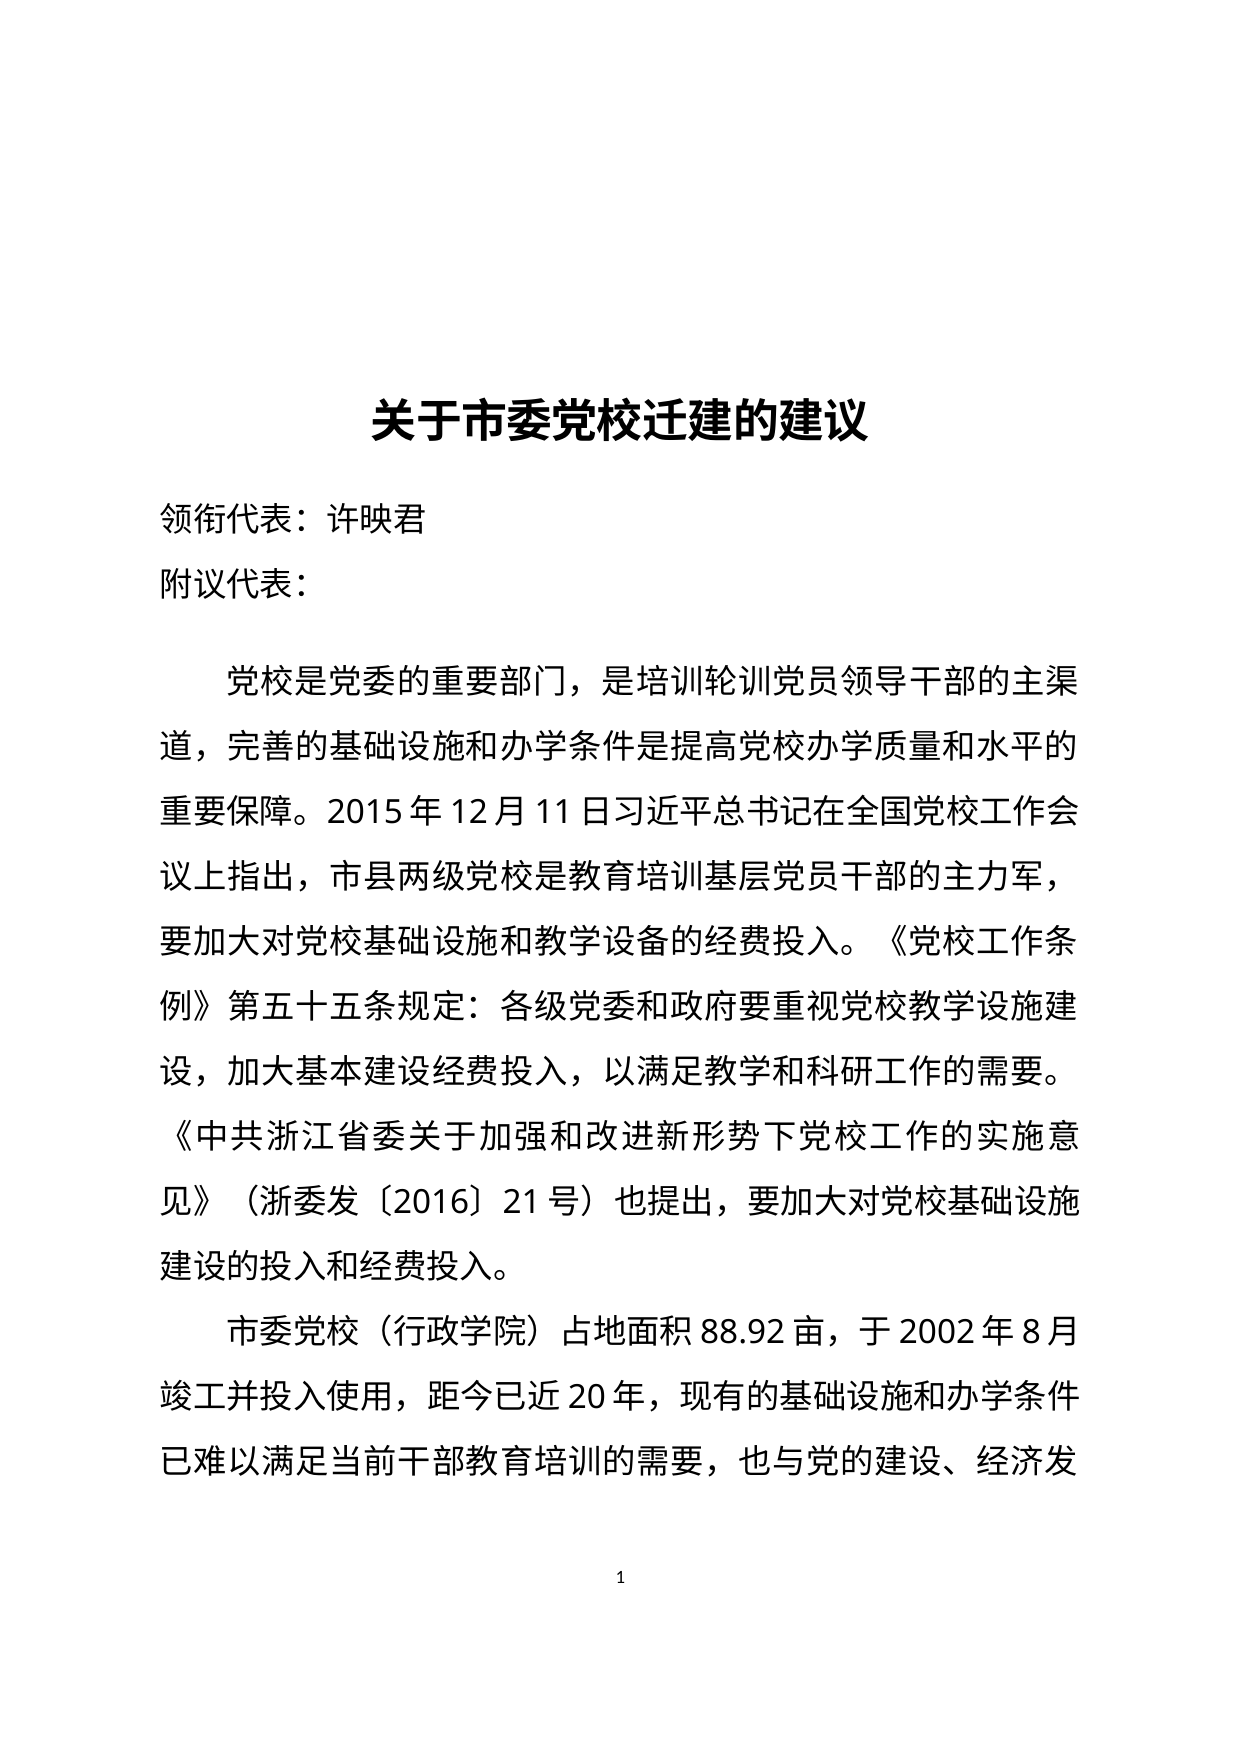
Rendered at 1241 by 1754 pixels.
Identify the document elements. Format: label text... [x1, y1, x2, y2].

text 附议代表： [159, 549, 1081, 614]
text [159, 1297, 1081, 1492]
text 党校是党委的重要部门，是培训轮训党员领导干部的主渠道，完善的基础设施和办学条件是提高党校办学质量和水平的重要保障。2015年12月11日习近平总书记在全国党校工作会议上指出，市县两级党校是教育培训基层党员干部的主力军，要加大对党校基础设施和教学设备的经费投入。《党校工作条例》第五十五条规定：各级党委和政府要重视党校教学设施建设，加大基本建设经费投入，以满足教学和科研工作的需要。《中共浙江省委关于加强和改进新形势下党校工作的实施意见》（浙委发〔2016〕21号）也提出，要加大对党校基础设施建设的投入和经费投入。 [159, 647, 1081, 1297]
text 领衔代表：许映君 [159, 484, 1081, 549]
text 关于市委党校迁建的建议 [159, 379, 1081, 452]
